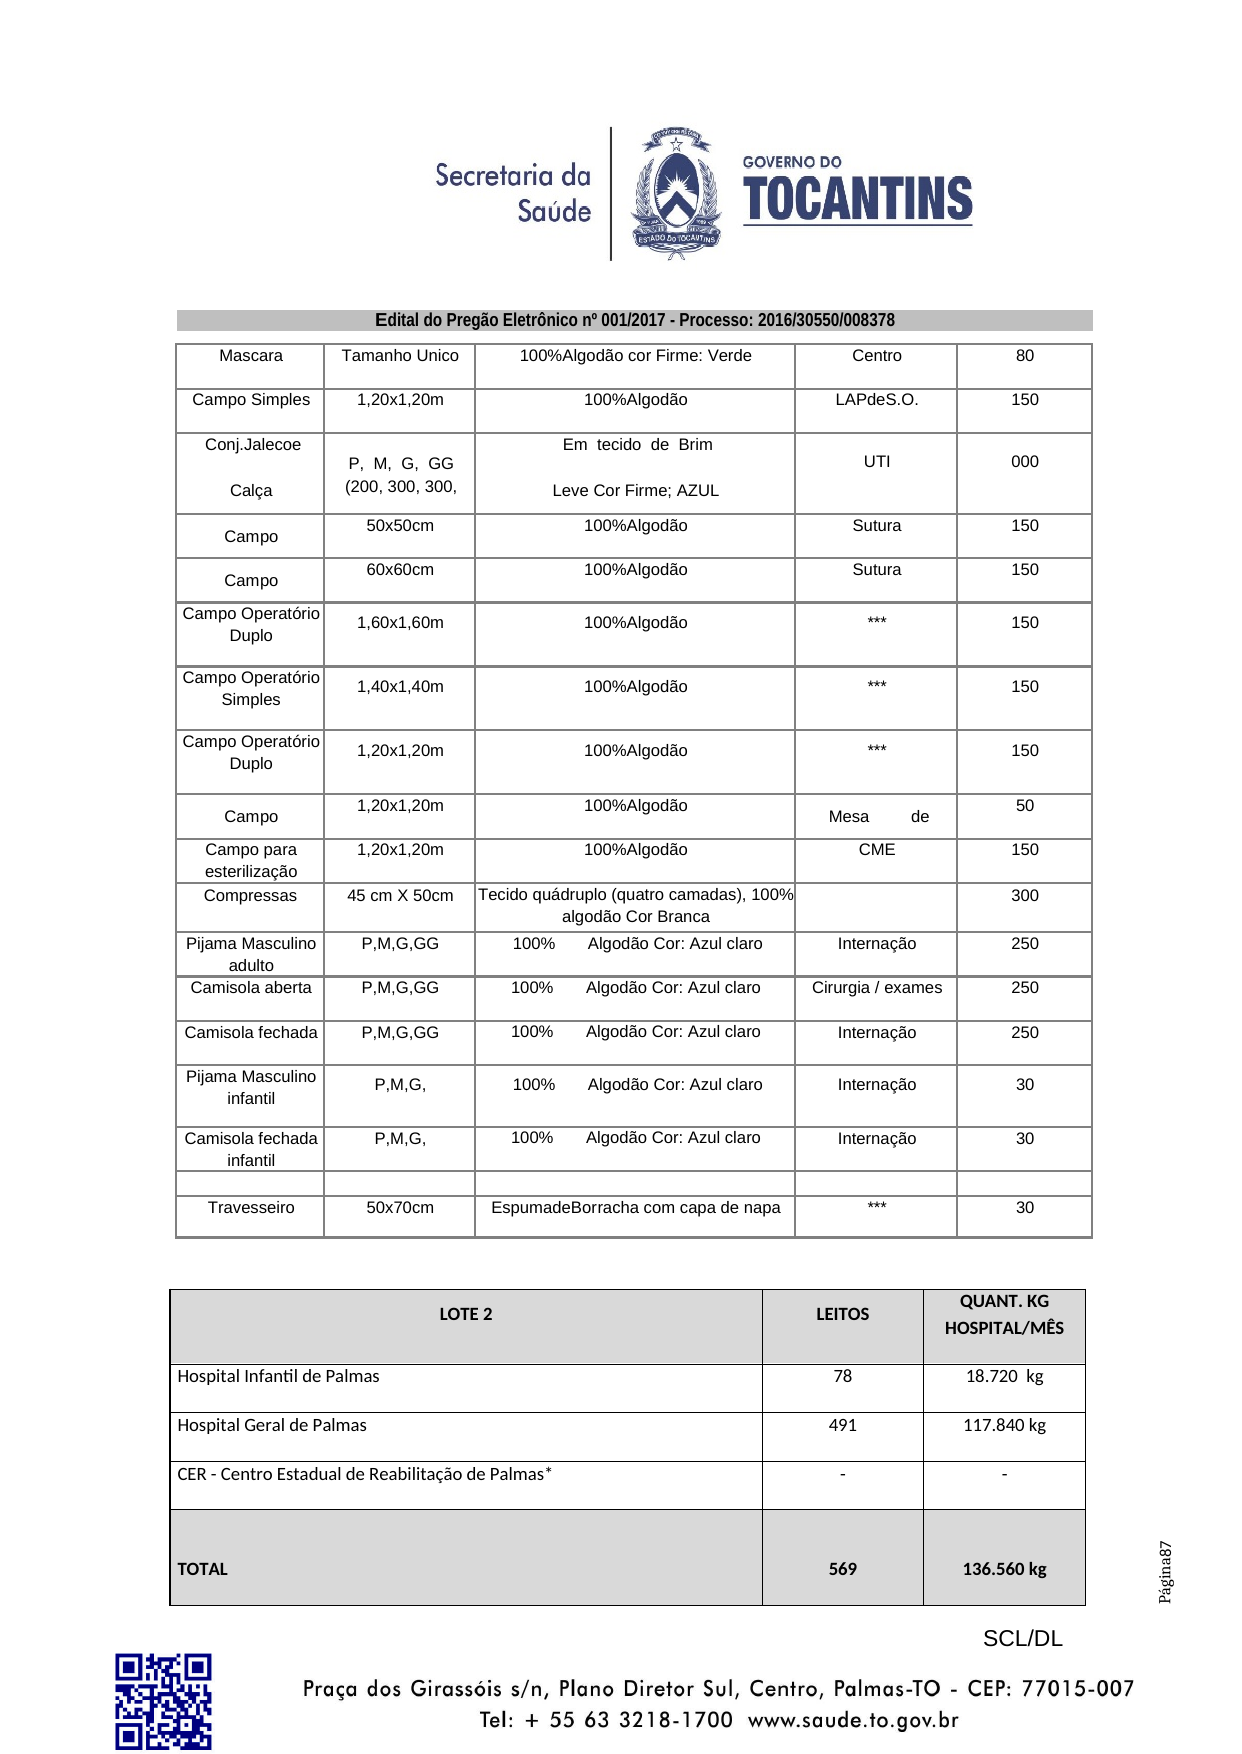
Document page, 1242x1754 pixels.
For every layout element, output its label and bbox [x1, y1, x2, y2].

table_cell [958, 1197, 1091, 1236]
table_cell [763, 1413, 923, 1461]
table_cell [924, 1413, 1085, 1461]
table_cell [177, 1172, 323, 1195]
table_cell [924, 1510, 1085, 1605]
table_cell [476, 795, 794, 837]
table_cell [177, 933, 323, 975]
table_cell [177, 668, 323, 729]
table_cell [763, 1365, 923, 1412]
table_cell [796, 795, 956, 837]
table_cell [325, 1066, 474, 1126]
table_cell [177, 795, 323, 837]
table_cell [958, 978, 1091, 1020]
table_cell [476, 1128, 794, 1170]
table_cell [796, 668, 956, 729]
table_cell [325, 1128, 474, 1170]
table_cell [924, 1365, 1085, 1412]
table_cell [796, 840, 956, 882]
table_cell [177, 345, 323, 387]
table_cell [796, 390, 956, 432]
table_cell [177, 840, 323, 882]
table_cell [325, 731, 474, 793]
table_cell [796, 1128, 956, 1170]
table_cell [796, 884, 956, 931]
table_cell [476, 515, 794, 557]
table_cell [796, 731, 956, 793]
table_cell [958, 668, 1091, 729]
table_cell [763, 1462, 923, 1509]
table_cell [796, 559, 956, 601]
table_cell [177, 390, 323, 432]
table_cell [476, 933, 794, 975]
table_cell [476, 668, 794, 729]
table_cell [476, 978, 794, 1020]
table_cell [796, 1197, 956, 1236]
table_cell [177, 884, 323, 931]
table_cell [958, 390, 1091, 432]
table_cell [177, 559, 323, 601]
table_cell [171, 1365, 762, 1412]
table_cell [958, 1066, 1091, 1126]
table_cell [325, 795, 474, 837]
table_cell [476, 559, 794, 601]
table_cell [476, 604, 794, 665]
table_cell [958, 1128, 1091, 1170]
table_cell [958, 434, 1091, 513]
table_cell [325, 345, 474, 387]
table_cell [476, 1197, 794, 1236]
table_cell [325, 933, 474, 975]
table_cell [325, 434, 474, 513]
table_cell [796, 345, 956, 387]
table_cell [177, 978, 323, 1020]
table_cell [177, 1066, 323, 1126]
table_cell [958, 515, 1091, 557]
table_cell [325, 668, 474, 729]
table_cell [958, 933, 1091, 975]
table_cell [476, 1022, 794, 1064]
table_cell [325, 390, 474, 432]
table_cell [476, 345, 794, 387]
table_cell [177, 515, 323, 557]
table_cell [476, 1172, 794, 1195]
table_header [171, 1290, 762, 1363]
picture [0, 43, 1238, 276]
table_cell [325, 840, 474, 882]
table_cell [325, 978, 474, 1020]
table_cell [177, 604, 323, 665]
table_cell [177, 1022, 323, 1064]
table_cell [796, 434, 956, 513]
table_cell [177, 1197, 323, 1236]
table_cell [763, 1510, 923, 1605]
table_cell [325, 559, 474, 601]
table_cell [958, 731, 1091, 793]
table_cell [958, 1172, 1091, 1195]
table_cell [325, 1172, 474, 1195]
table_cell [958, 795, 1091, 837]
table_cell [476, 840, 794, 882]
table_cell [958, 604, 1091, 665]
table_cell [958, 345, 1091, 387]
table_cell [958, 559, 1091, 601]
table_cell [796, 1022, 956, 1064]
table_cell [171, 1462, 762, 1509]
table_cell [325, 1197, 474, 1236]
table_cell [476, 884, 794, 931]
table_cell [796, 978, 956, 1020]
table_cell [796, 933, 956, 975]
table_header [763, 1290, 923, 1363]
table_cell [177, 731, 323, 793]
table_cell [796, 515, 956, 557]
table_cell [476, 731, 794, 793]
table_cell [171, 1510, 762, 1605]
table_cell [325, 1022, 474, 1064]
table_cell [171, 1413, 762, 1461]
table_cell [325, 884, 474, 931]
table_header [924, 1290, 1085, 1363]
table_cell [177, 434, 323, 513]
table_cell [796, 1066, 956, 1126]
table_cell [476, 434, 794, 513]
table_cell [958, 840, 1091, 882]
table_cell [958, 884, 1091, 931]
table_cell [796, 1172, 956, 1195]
picture [111, 1649, 1134, 1754]
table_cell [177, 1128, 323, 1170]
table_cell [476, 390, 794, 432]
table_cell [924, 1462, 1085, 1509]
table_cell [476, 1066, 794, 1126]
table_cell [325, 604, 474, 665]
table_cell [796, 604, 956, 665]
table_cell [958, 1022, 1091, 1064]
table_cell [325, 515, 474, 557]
